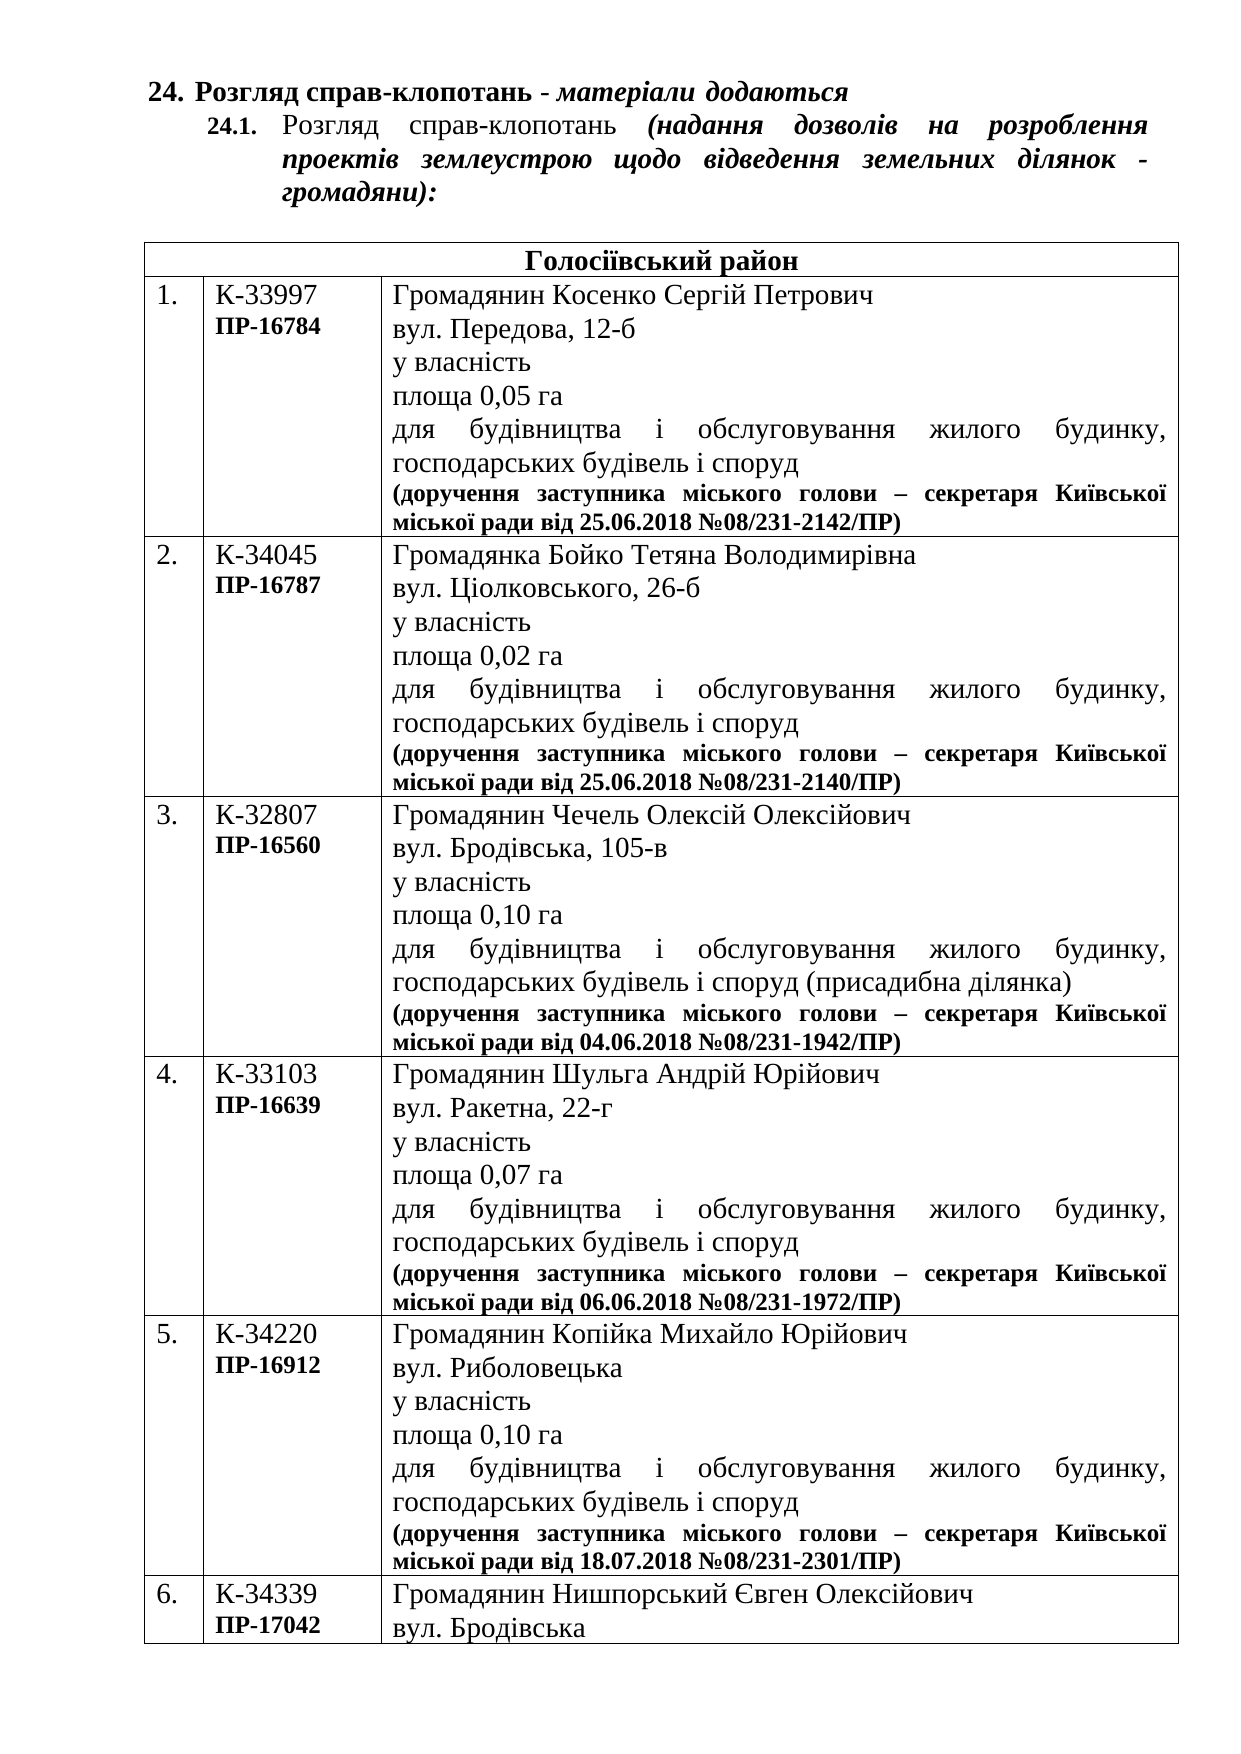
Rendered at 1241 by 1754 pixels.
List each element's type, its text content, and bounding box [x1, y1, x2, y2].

table_cell [145, 1057, 203, 1315]
table_cell [145, 537, 203, 796]
table_cell Громадянин Косенко Сергій Петрович вул. Передова, 12-б у власність площа 0,05 га для будівництва і обслуговування жилого будинку, господарських будівель і споруд (доручення заступника міського голови – секретаря Київської міської ради від 25.06.2018 №08/231-2142/ПР) [382, 277, 1178, 536]
table_cell [145, 277, 203, 536]
table_cell Громадянин Шульга Андрій Юрійович вул. Ракетна, 22-г у власність площа 0,07 га для будівництва і обслуговування жилого будинку, господарських будівель і споруд (доручення заступника міського голови – секретаря Київської міської ради від 06.06.2018 №08/231-1972/ПР) [382, 1057, 1178, 1315]
table_cell К-32807 ПР-16560 [204, 797, 381, 1056]
table_cell [145, 797, 203, 1056]
table_cell Громадянин Чечель Олексій Олексійович вул. Бродівська, 105-в у власність площа 0,10 га для будівництва і обслуговування жилого будинку, господарських будівель і споруд (присадибна ділянка) (доручення заступника міського голови – секретаря Київської міської ради від 04.06.2018 №08/231-1942/ПР) [382, 797, 1178, 1056]
table_header Голосіївський район [145, 243, 1178, 276]
table_cell [145, 1316, 203, 1575]
table_cell Громадянин Копійка Михайло Юрійович вул. Риболовецька у власність площа 0,10 га для будівництва і обслуговування жилого будинку, господарських будівель і споруд (доручення заступника міського голови – секретаря Київської міської ради від 18.07.2018 №08/231-2301/ПР) [382, 1316, 1178, 1575]
table_cell К-33103 ПР-16639 [204, 1057, 381, 1315]
table_cell Громадянка Бойко Тетяна Володимирівна вул. Ціолковського, 26-б у власність площа 0,02 га для будівництва і обслуговування жилого будинку, господарських будівель і споруд (доручення заступника міського голови – секретаря Київської міської ради від 25.06.2018 №08/231-2140/ПР) [382, 537, 1178, 796]
table_cell К-34045 ПР-16787 [204, 537, 381, 796]
table_cell К-34339 ПР-17042 [204, 1576, 381, 1643]
list Розгляд справ-клопотань - матеріали додаються [148, 74, 1152, 107]
table_cell К-34220 ПР-16912 [204, 1316, 381, 1575]
table_cell [145, 1576, 203, 1643]
table_cell К-33997 ПР-16784 [204, 277, 381, 536]
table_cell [382, 1576, 1178, 1643]
list Розгляд справ-клопотань (надання дозволів на розроблення проектів землеустрою щодо відведення земельних ділянок - громадяни): [207, 107, 1151, 208]
